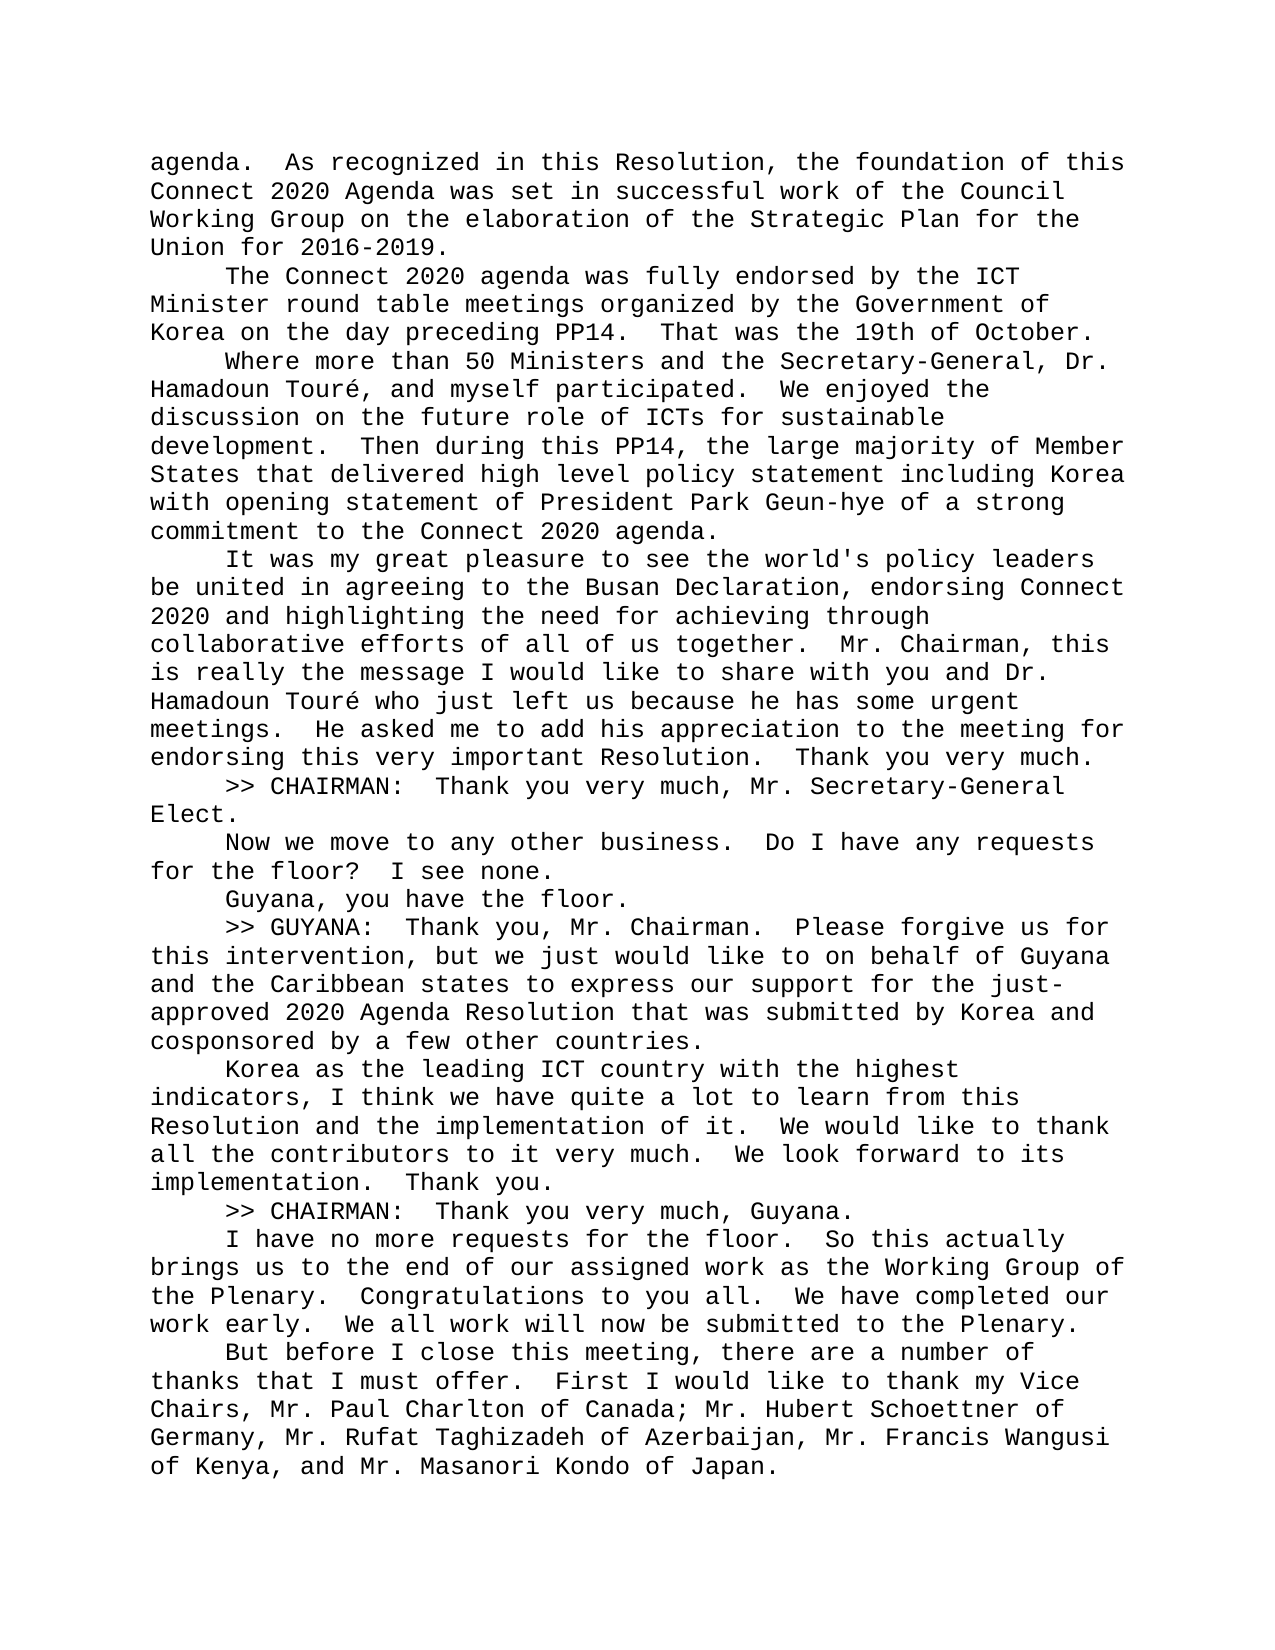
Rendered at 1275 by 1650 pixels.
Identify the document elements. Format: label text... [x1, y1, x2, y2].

text I have no more requests for the floor. So this actually brings us to the end of our assigned work as the Working Group of the Plenary. Congratulations to you all. We have completed our work early. We all work will now be submitted to the Plenary. [150, 1227, 1125, 1340]
text Korea as the leading ICT country with the highest indicators, I think we have quite a lot to learn from this Resolution and the implementation of it. We would like to thank all the contributors to it very much. We look forward to its implementation. Thank you. [150, 1057, 1125, 1198]
text >> CHAIRMAN: Thank you very much, Mr. Secretary-General Elect. [150, 773, 1125, 830]
text The Connect 2020 agenda was fully endorsed by the ICT Minister round table meetings organized by the Government of Korea on the day preceding PP14. That was the 19th of October. [150, 263, 1125, 348]
text Guyana, you have the floor. [150, 887, 1125, 915]
text Now we move to any other business. Do I have any requests for the floor? I see none. [150, 830, 1125, 887]
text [150, 150, 1125, 263]
text But before I close this meeting, there are a number of thanks that I must offer. First I would like to thank my Vice Chairs, Mr. Paul Charlton of Canada; Mr. Hubert Schoettner of Germany, Mr. Rufat Taghizadeh of Azerbaijan, Mr. Francis Wangusi of Kenya, and Mr. Masanori Kondo of Japan. [150, 1340, 1125, 1482]
text >> CHAIRMAN: Thank you very much, Guyana. [150, 1198, 1125, 1227]
text >> GUYANA: Thank you, Mr. Chairman. Please forgive us for this intervention, but we just would like to on behalf of Guyana and the Caribbean states to express our support for the just-approved 2020 Agenda Resolution that was submitted by Korea and cosponsored by a few other countries. [150, 915, 1125, 1057]
text It was my great pleasure to see the world's policy leaders be united in agreeing to the Busan Declaration, endorsing Connect 2020 and highlighting the need for achieving through collaborative efforts of all of us together. Mr. Chairman, this is really the message I would like to share with you and Dr. Hamadoun Touré who just left us because he has some urgent meetings. He asked me to add his appreciation to the meeting for endorsing this very important Resolution. Thank you very much. [150, 547, 1125, 773]
text Where more than 50 Ministers and the Secretary-General, Dr. Hamadoun Touré, and myself participated. We enjoyed the discussion on the future role of ICTs for sustainable development. Then during this PP14, the large majority of Member States that delivered high level policy statement including Korea with opening statement of President Park Geun-hye of a strong commitment to the Connect 2020 agenda. [150, 348, 1125, 547]
